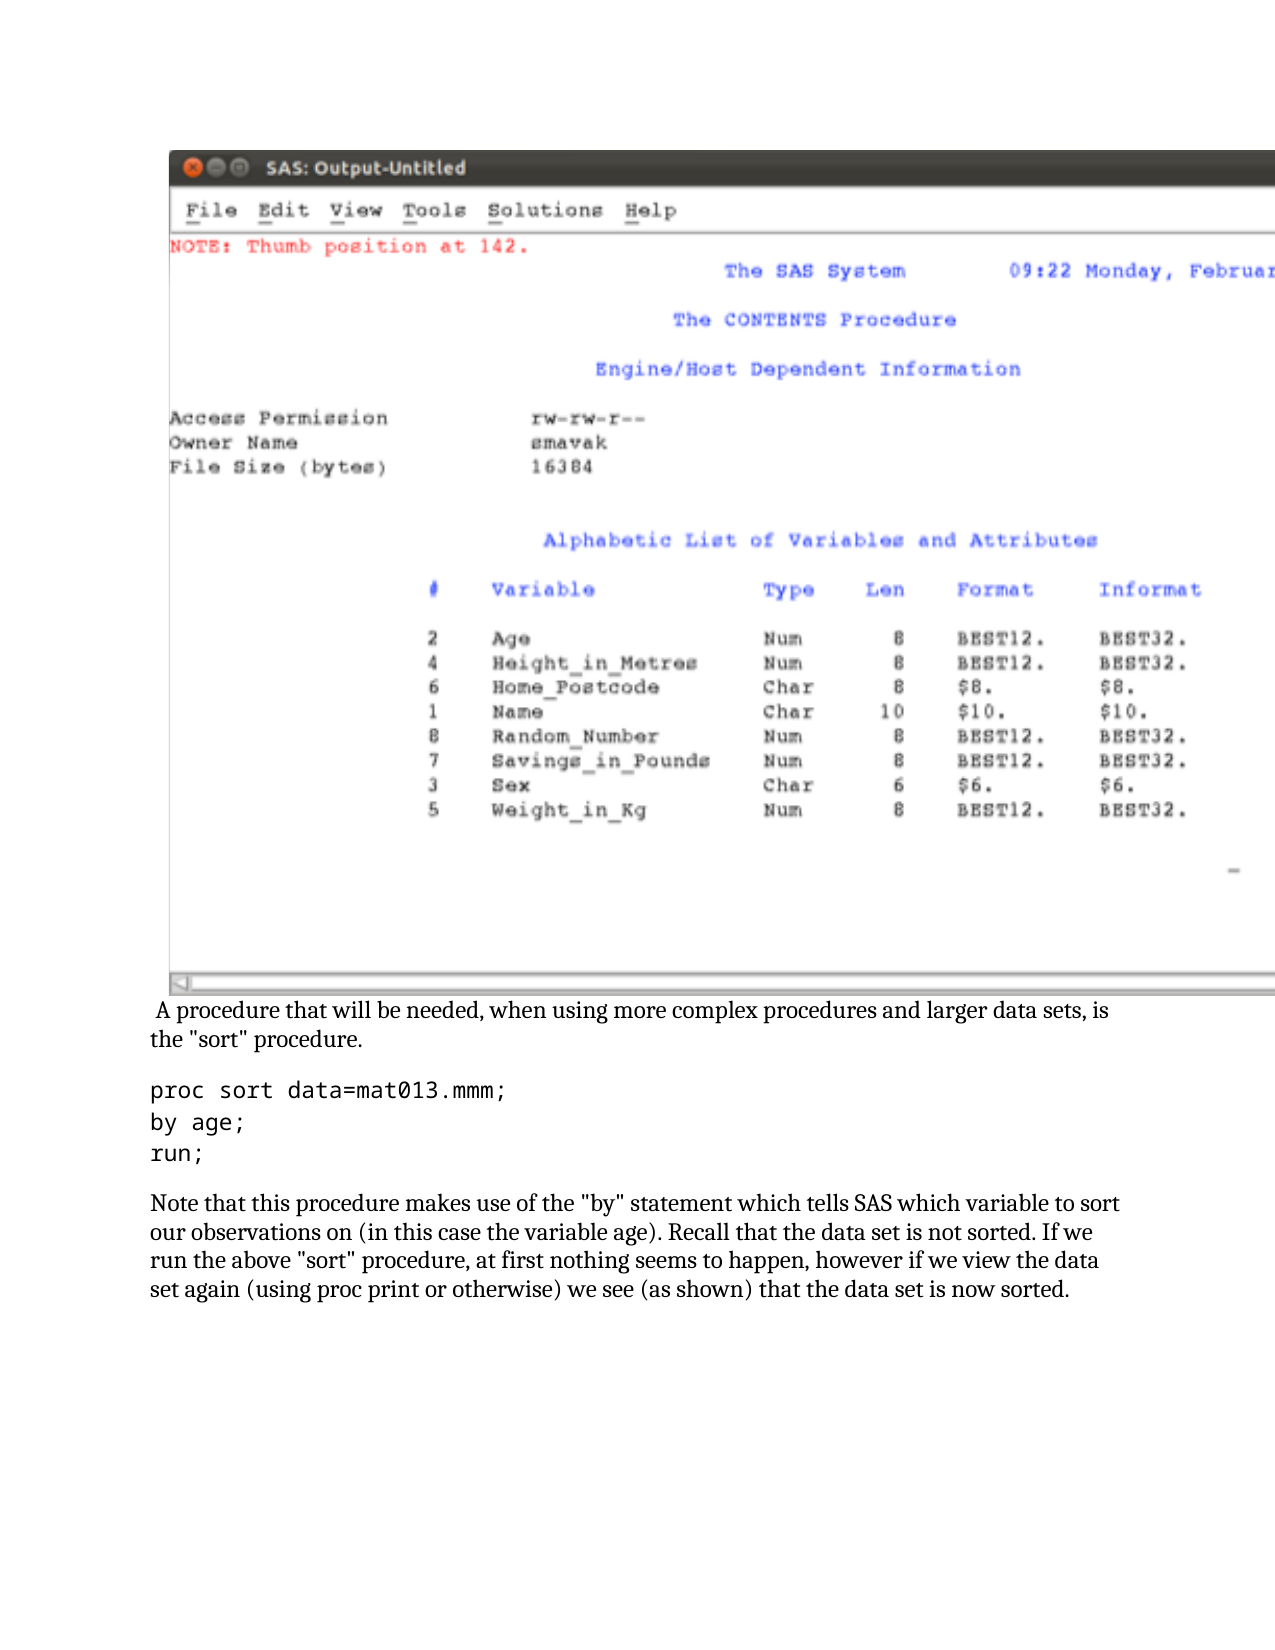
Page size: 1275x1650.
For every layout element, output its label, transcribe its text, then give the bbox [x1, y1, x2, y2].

text proc sort data=mat013.mmm;by age;run; [150, 1074, 1125, 1168]
text Note that this procedure makes use of the "by" statement which tells SAS which variable to sort our observations on (in this case the variable age). Recall that the data set is not sorted. If we run the above "sort" procedure, at first nothing seems to happen, however if we view the data set again (using proc print or otherwise) we see (as shown) that the data set is now sorted. [150, 1189, 1125, 1304]
picture [168, 150, 1275, 996]
